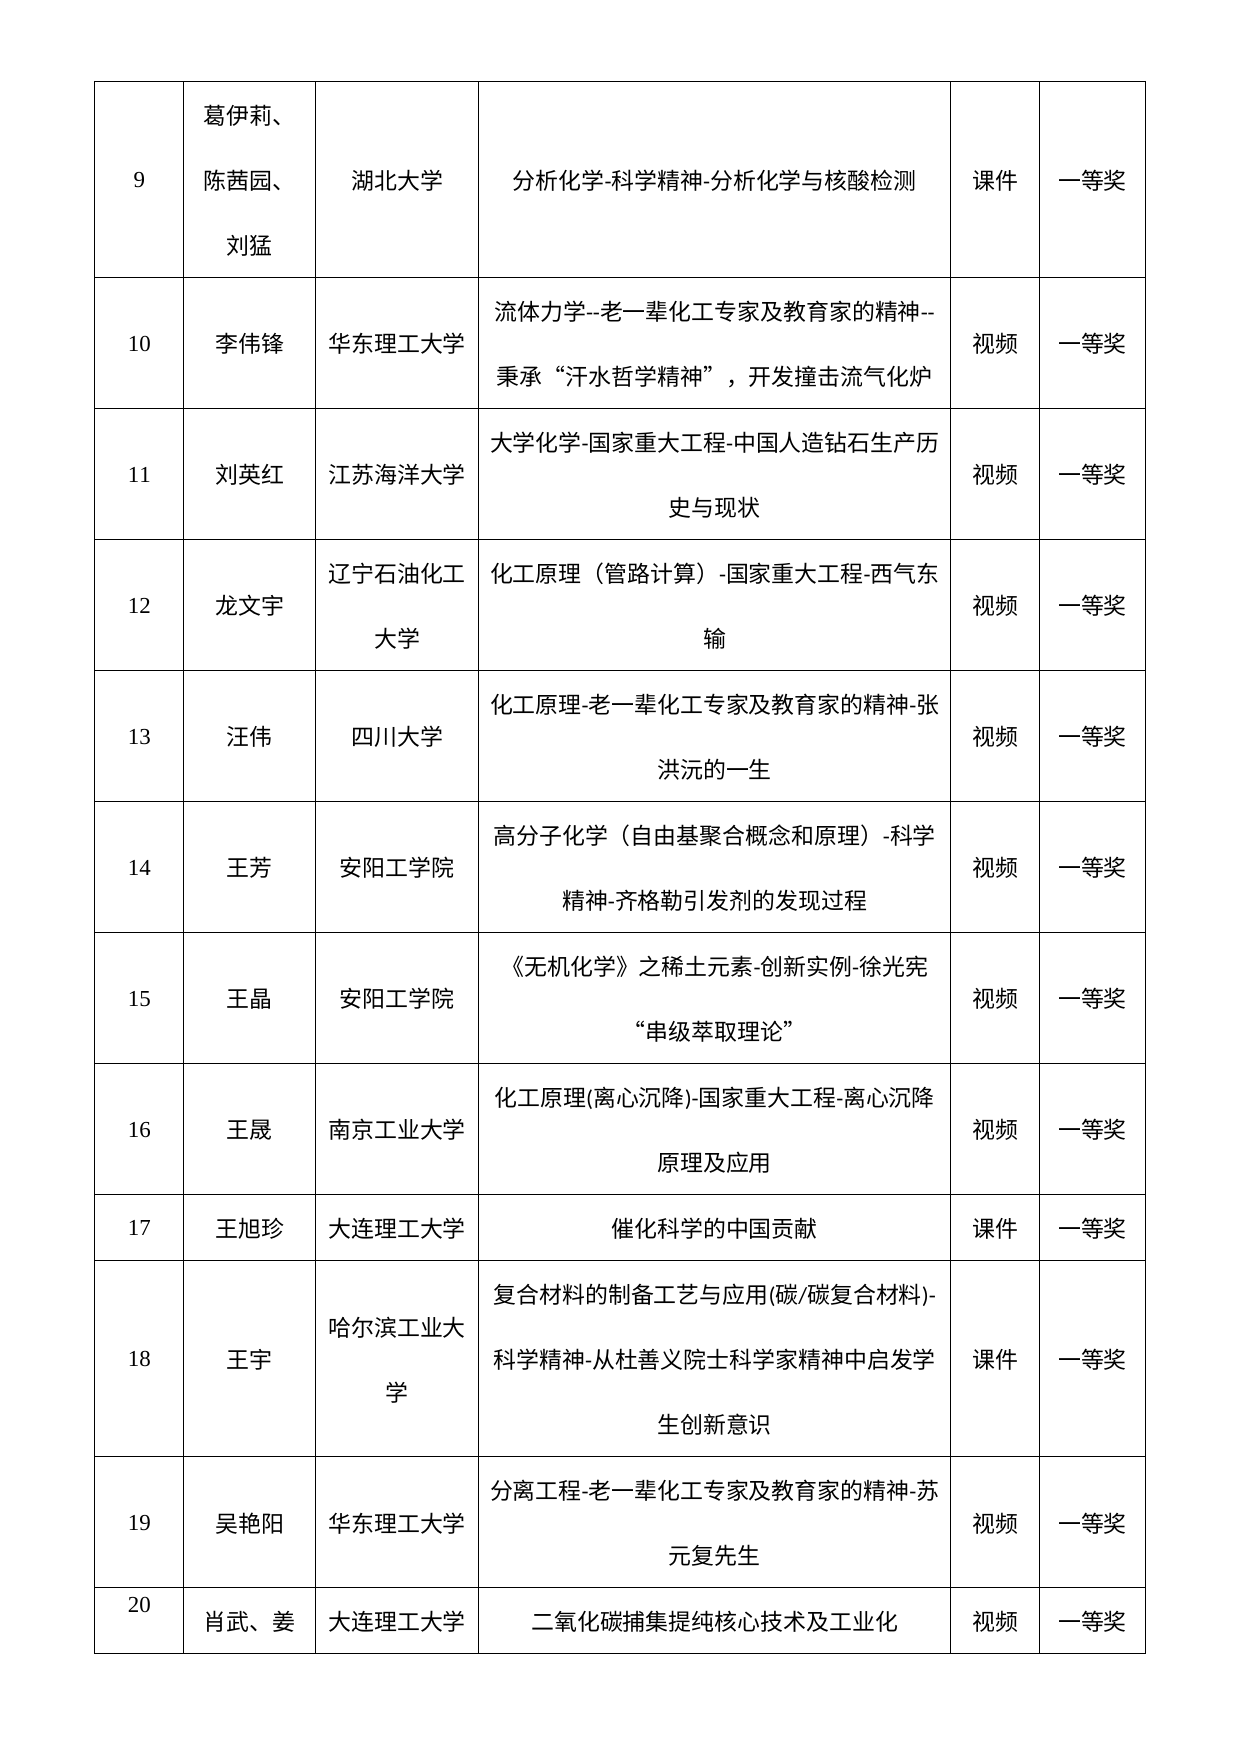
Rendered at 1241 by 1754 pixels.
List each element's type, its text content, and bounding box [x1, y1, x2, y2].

table_cell 流体力学--老一辈化工专家及教育家的精神--秉承“汗水哲学精神”，开发撞击流气化炉 [479, 278, 950, 408]
table_cell 13 [95, 671, 183, 801]
table_cell 化工原理（管路计算）-国家重大工程-西气东输 [479, 540, 950, 670]
table_cell 大学化学-国家重大工程-中国人造钻石生产历史与现状 [479, 409, 950, 539]
table_cell 龙文宇 [184, 540, 315, 670]
table_cell 大连理工大学 [316, 1588, 478, 1653]
table_cell 华东理工大学 [316, 278, 478, 408]
table_cell 一等奖 [1040, 1064, 1145, 1194]
table_cell 分离工程-老一辈化工专家及教育家的精神-苏元复先生 [479, 1457, 950, 1587]
table_cell 一等奖 [1040, 1195, 1145, 1260]
table_cell 15 [95, 933, 183, 1063]
table_cell 华东理工大学 [316, 1457, 478, 1587]
table_cell 化工原理(离心沉降)-国家重大工程-离心沉降原理及应用 [479, 1064, 950, 1194]
table_cell 视频 [951, 409, 1039, 539]
table_cell 14 [95, 802, 183, 932]
table_cell 江苏海洋大学 [316, 409, 478, 539]
table_cell 10 [95, 278, 183, 408]
table_cell 安阳工学院 [316, 802, 478, 932]
table_cell 视频 [951, 671, 1039, 801]
table_cell 葛伊莉、陈茜园、刘猛 [184, 82, 315, 277]
table_cell 王晶 [184, 933, 315, 1063]
table_cell 哈尔滨工业大学 [316, 1261, 478, 1456]
table_cell 视频 [951, 1588, 1039, 1653]
table_cell 9 [95, 82, 183, 277]
table_cell 课件 [951, 82, 1039, 277]
table_cell 一等奖 [1040, 409, 1145, 539]
table_cell 复合材料的制备工艺与应用(碳/碳复合材料)-科学精神-从杜善义院士科学家精神中启发学生创新意识 [479, 1261, 950, 1456]
table_cell 化工原理-老一辈化工专家及教育家的精神-张洪沅的一生 [479, 671, 950, 801]
table_cell 刘英红 [184, 409, 315, 539]
table_cell 吴艳阳 [184, 1457, 315, 1587]
table_cell 肖武、姜晓滨、陈绍云等 [184, 1588, 315, 1653]
table_cell 16 [95, 1064, 183, 1194]
table_cell 湖北大学 [316, 82, 478, 277]
table_cell 李伟锋 [184, 278, 315, 408]
table_cell 一等奖 [1040, 933, 1145, 1063]
table_cell 视频 [951, 1064, 1039, 1194]
table_cell 王旭珍 [184, 1195, 315, 1260]
table_cell 视频 [951, 933, 1039, 1063]
table_cell 高分子化学（自由基聚合概念和原理）-科学精神-齐格勒引发剂的发现过程 [479, 802, 950, 932]
table_cell 南京工业大学 [316, 1064, 478, 1194]
table_cell 安阳工学院 [316, 933, 478, 1063]
table_cell 17 [95, 1195, 183, 1260]
table_cell 课件 [951, 1195, 1039, 1260]
table_cell 一等奖 [1040, 671, 1145, 801]
table_cell 王芳 [184, 802, 315, 932]
table_cell 19 [95, 1457, 183, 1587]
table_cell 四川大学 [316, 671, 478, 801]
table_cell 大连理工大学 [316, 1195, 478, 1260]
table_cell 王宇 [184, 1261, 315, 1456]
table_cell 一等奖 [1040, 1588, 1145, 1653]
table_cell 一等奖 [1040, 82, 1145, 277]
table_cell 20 [95, 1588, 183, 1653]
table_cell 《无机化学》之稀土元素-创新实例-徐光宪“串级萃取理论” [479, 933, 950, 1063]
table_cell 18 [95, 1261, 183, 1456]
table_cell 分析化学-科学精神-分析化学与核酸检测 [479, 82, 950, 277]
table_cell 11 [95, 409, 183, 539]
table_cell 王晟 [184, 1064, 315, 1194]
table_cell 视频 [951, 278, 1039, 408]
table_cell 视频 [951, 540, 1039, 670]
table_cell 12 [95, 540, 183, 670]
table_cell 一等奖 [1040, 802, 1145, 932]
table_cell 一等奖 [1040, 1457, 1145, 1587]
table_cell 课件 [951, 1261, 1039, 1456]
table_cell 辽宁石油化工大学 [316, 540, 478, 670]
table_cell 一等奖 [1040, 278, 1145, 408]
table_cell 催化科学的中国贡献 [479, 1195, 950, 1260]
table_cell 汪伟 [184, 671, 315, 801]
table_cell 一等奖 [1040, 540, 1145, 670]
table_cell 二氧化碳捕集提纯核心技术及工业化 [479, 1588, 950, 1653]
table_cell 一等奖 [1040, 1261, 1145, 1456]
table_cell 视频 [951, 802, 1039, 932]
table_cell 视频 [951, 1457, 1039, 1587]
